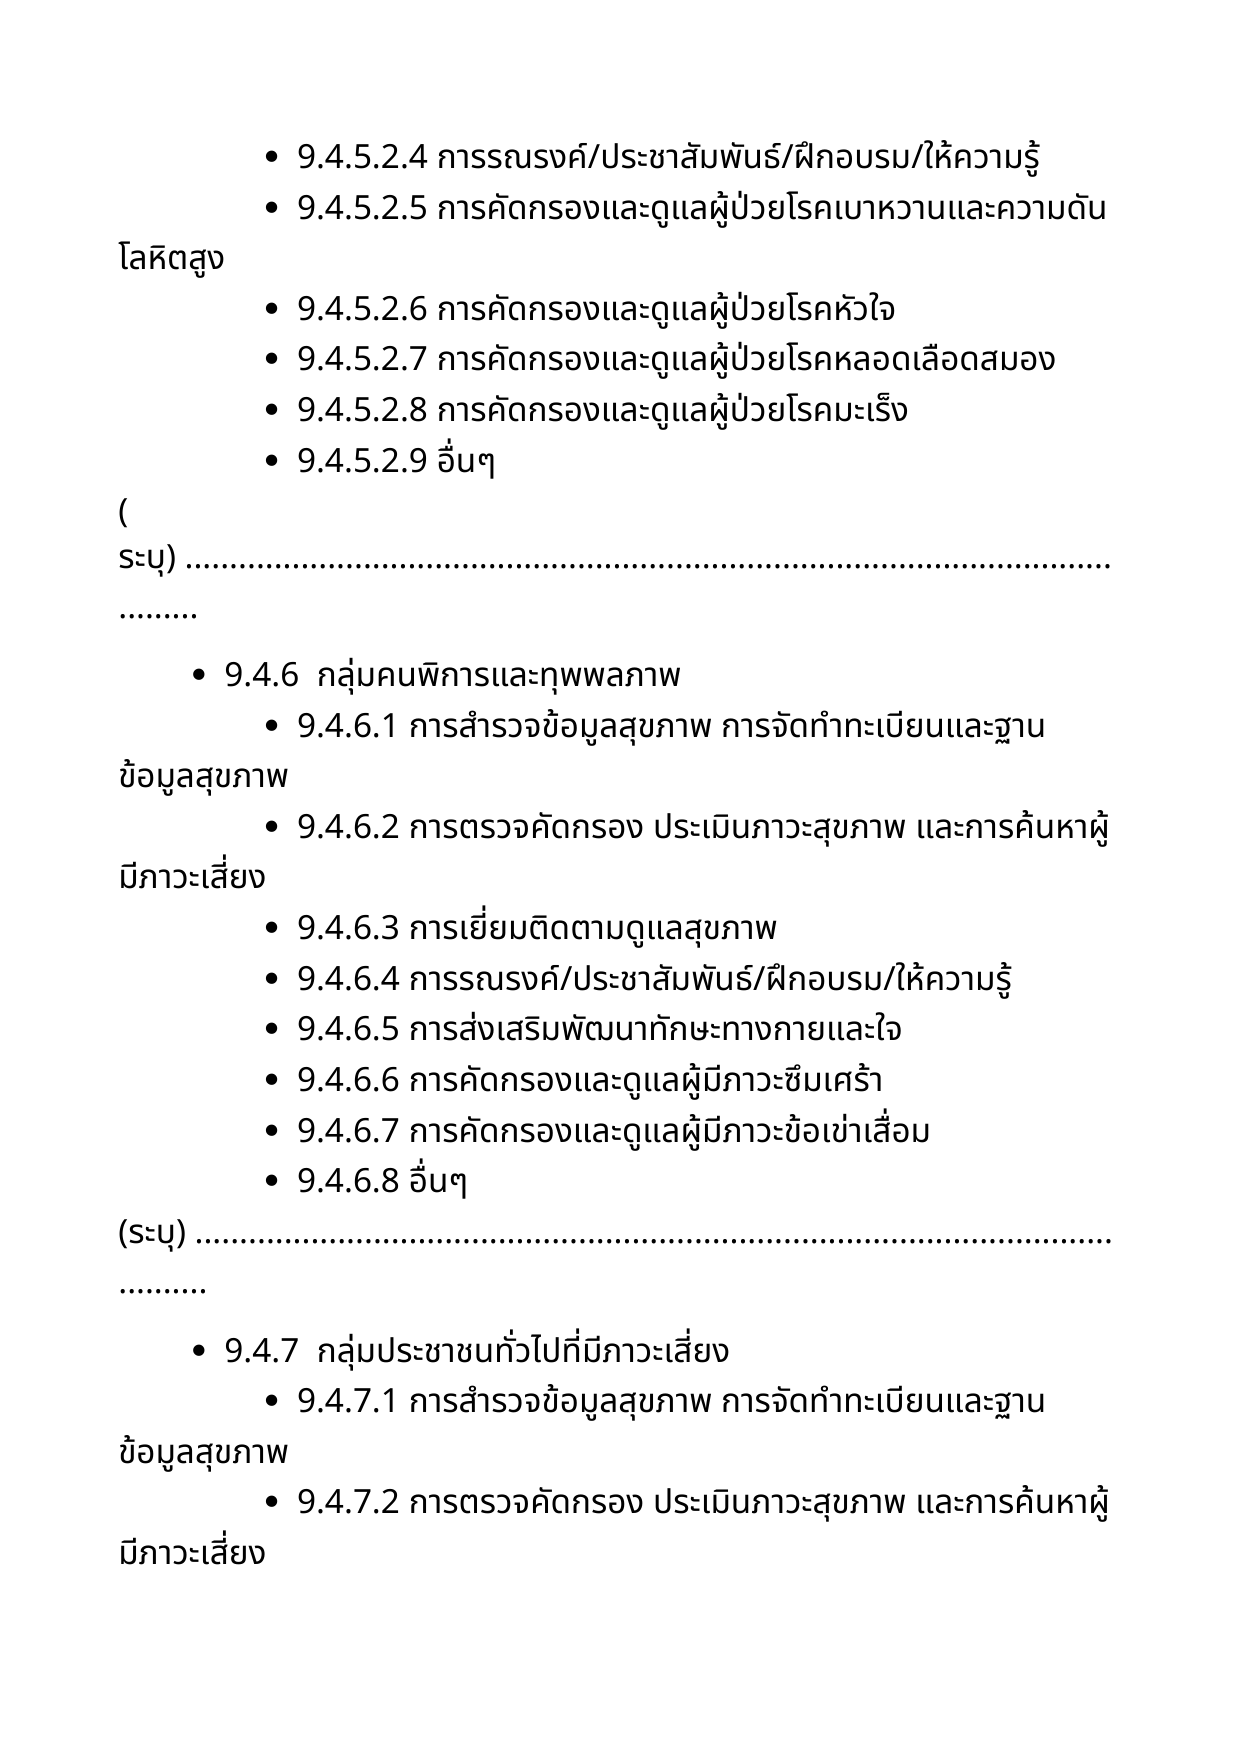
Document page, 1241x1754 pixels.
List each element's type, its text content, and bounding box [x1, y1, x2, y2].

text 9.4.6.3 การเยี่ยมติดตามดูแลสุขภาพ [118, 904, 1122, 954]
text 9.4.7.2 การตรวจคัดกรอง ประเมินภาวะสุขภาพ และการค้นหาผู้มีภาวะเสี่ยง [118, 1478, 1122, 1579]
text 9.4.6.1 การสำรวจข้อมูลสุขภาพ การจัดทำทะเบียนและฐานข้อมูลสุขภาพ [118, 702, 1122, 803]
text 9.4.5.2.4 การรณรงค์/ประชาสัมพันธ์/ฝึกอบรม/ให้ความรู้ [118, 133, 1122, 183]
text 9.4.7 กลุ่มประชาชนทั่วไปที่มีภาวะเสี่ยง [118, 1326, 1122, 1377]
text 9.4.6.6 การคัดกรองและดูแลผู้มีภาวะซึมเศร้า [118, 1056, 1122, 1106]
text 9.4.6.4 การรณรงค์/ประชาสัมพันธ์/ฝึกอบรม/ให้ความรู้ [118, 954, 1122, 1005]
text 9.4.5.2.7 การคัดกรองและดูแลผู้ป่วยโรคหลอดเลือดสมอง [118, 335, 1122, 386]
text 9.4.5.2.9 อื่นๆ (ระบุ) ................................................................................................................. [118, 436, 1122, 628]
text 9.4.6.7 การคัดกรองและดูแลผู้มีภาวะข้อเข่าเสื่อม [118, 1106, 1122, 1157]
text 9.4.6 กลุ่มคนพิการและทุพพลภาพ [118, 651, 1122, 702]
text 9.4.6.5 การส่งเสริมพัฒนาทักษะทางกายและใจ [118, 1005, 1122, 1056]
text 9.4.6.8 อื่นๆ (ระบุ) ................................................................................................................. [118, 1157, 1122, 1304]
text 9.4.5.2.8 การคัดกรองและดูแลผู้ป่วยโรคมะเร็ง [118, 386, 1122, 436]
text 9.4.6.2 การตรวจคัดกรอง ประเมินภาวะสุขภาพ และการค้นหาผู้มีภาวะเสี่ยง [118, 803, 1122, 904]
text 9.4.7.1 การสำรวจข้อมูลสุขภาพ การจัดทำทะเบียนและฐานข้อมูลสุขภาพ [118, 1377, 1122, 1478]
text 9.4.5.2.6 การคัดกรองและดูแลผู้ป่วยโรคหัวใจ [118, 284, 1122, 335]
text 9.4.5.2.5 การคัดกรองและดูแลผู้ป่วยโรคเบาหวานและความดันโลหิตสูง [118, 183, 1122, 284]
